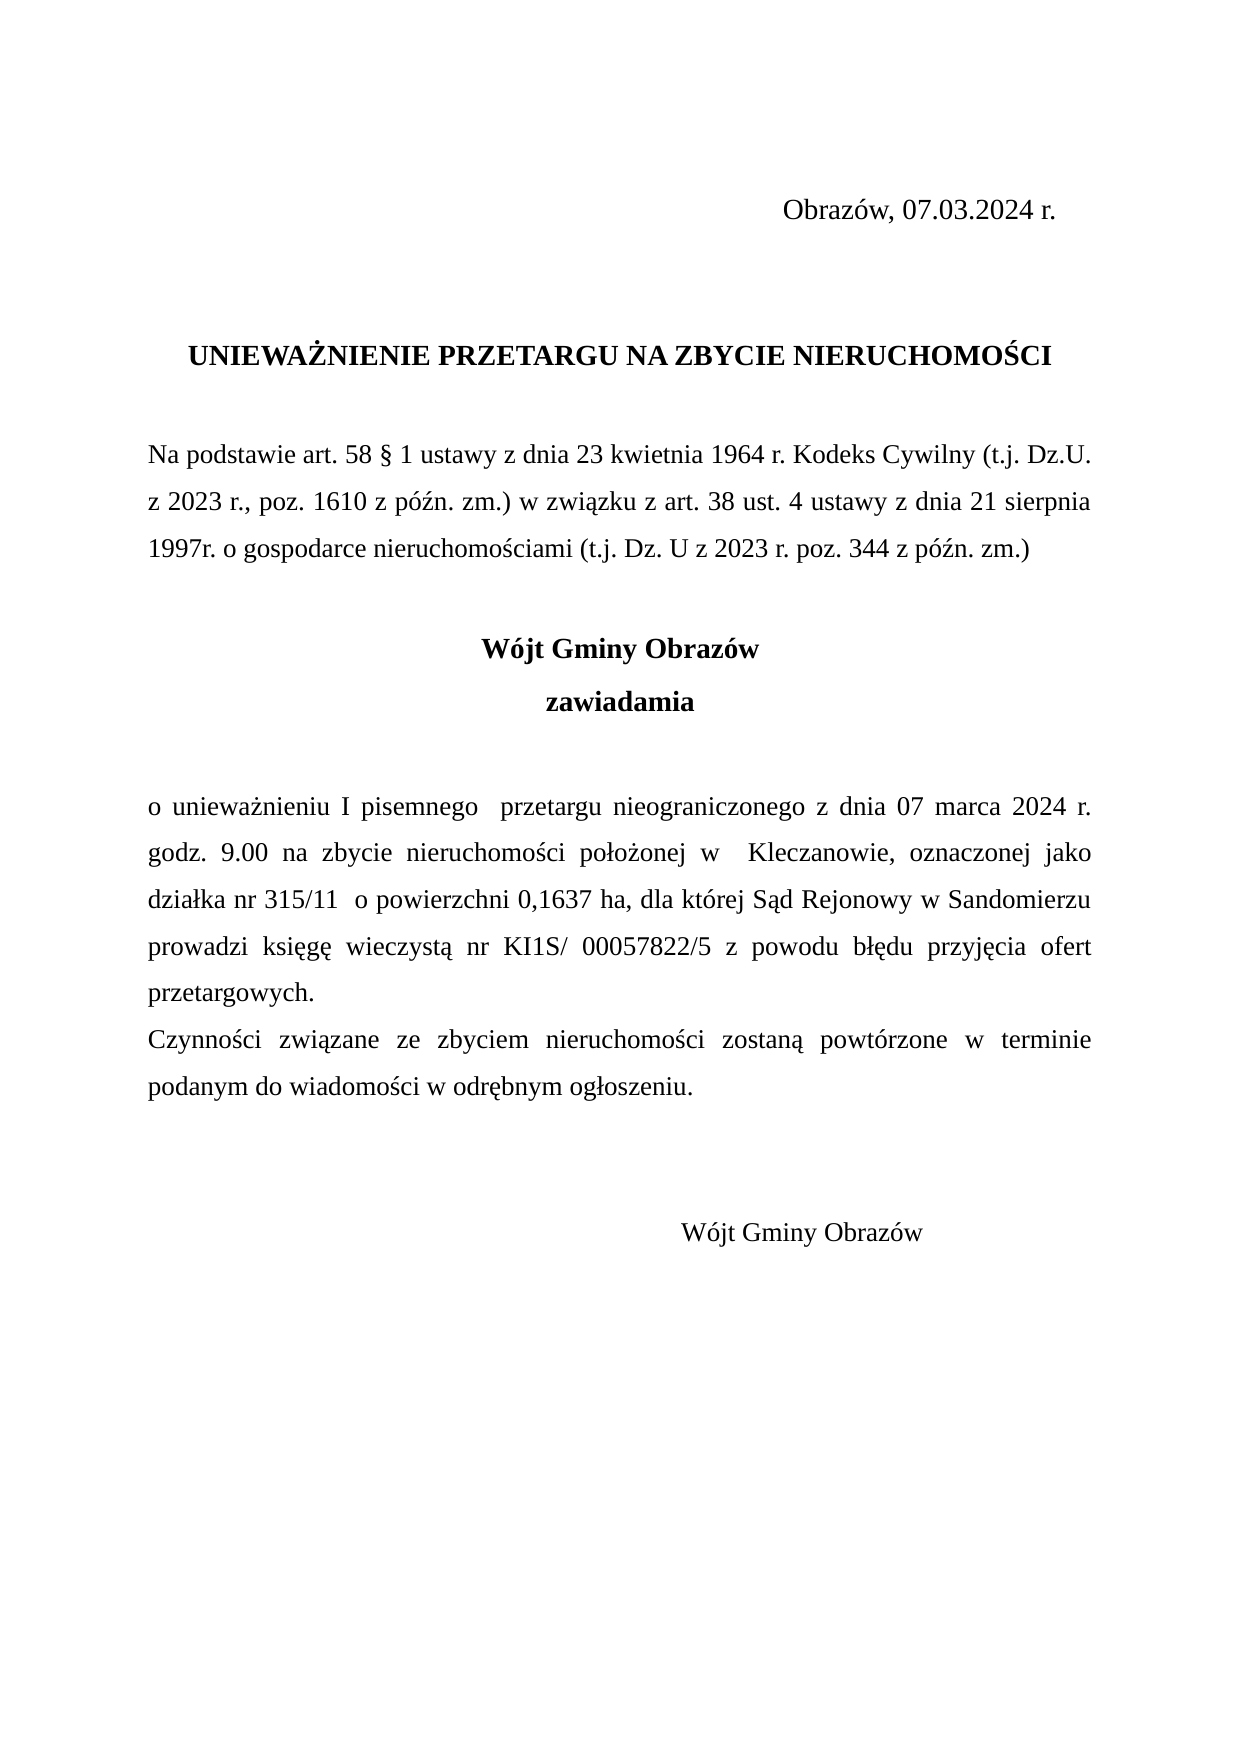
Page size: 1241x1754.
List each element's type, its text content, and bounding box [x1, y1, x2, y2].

text Na podstawie art. 58 § 1 ustawy z dnia 23 kwietnia 1964 r. Kodeks Cywilny (t.j. Dz.U. z 2023 r., poz. 1610 z późn. zm.) w związku z art. 38 ust. 4 ustawy z dnia 21 sierpnia 1997r. o gospodarce nieruchomościami (t.j. Dz. U z 2023 r. poz. 344 z późn. zm.) [148, 438, 1093, 563]
text Wójt Gminy Obrazów [148, 1216, 1093, 1247]
text zawiadamia [148, 684, 1093, 718]
text o unieważnieniu I pisemnego przetargu nieograniczonego z dnia 07 marca 2024 r. godz. 9.00 na zbycie nieruchomości położonej w Kleczanowie, oznaczonej jako działka nr 315/11 o powierzchni 0,1637 ha, dla której Sąd Rejonowy w Sandomierzu prowadzi księgę wieczystą nr KI1S/ 00057822/5 z powodu błędu przyjęcia ofert przetargowych. [148, 790, 1093, 1007]
text UNIEWAŻNIENIE PRZETARGU NA ZBYCIE NIERUCHOMOŚCI [148, 338, 1093, 371]
text Wójt Gminy Obrazów [148, 631, 1093, 665]
text Obrazów, 07.03.2024 r. [783, 148, 1093, 226]
text Czynności związane ze zbyciem nieruchomości zostaną powtórzone w terminie podanym do wiadomości w odrębnym ogłoszeniu. [148, 1023, 1093, 1101]
